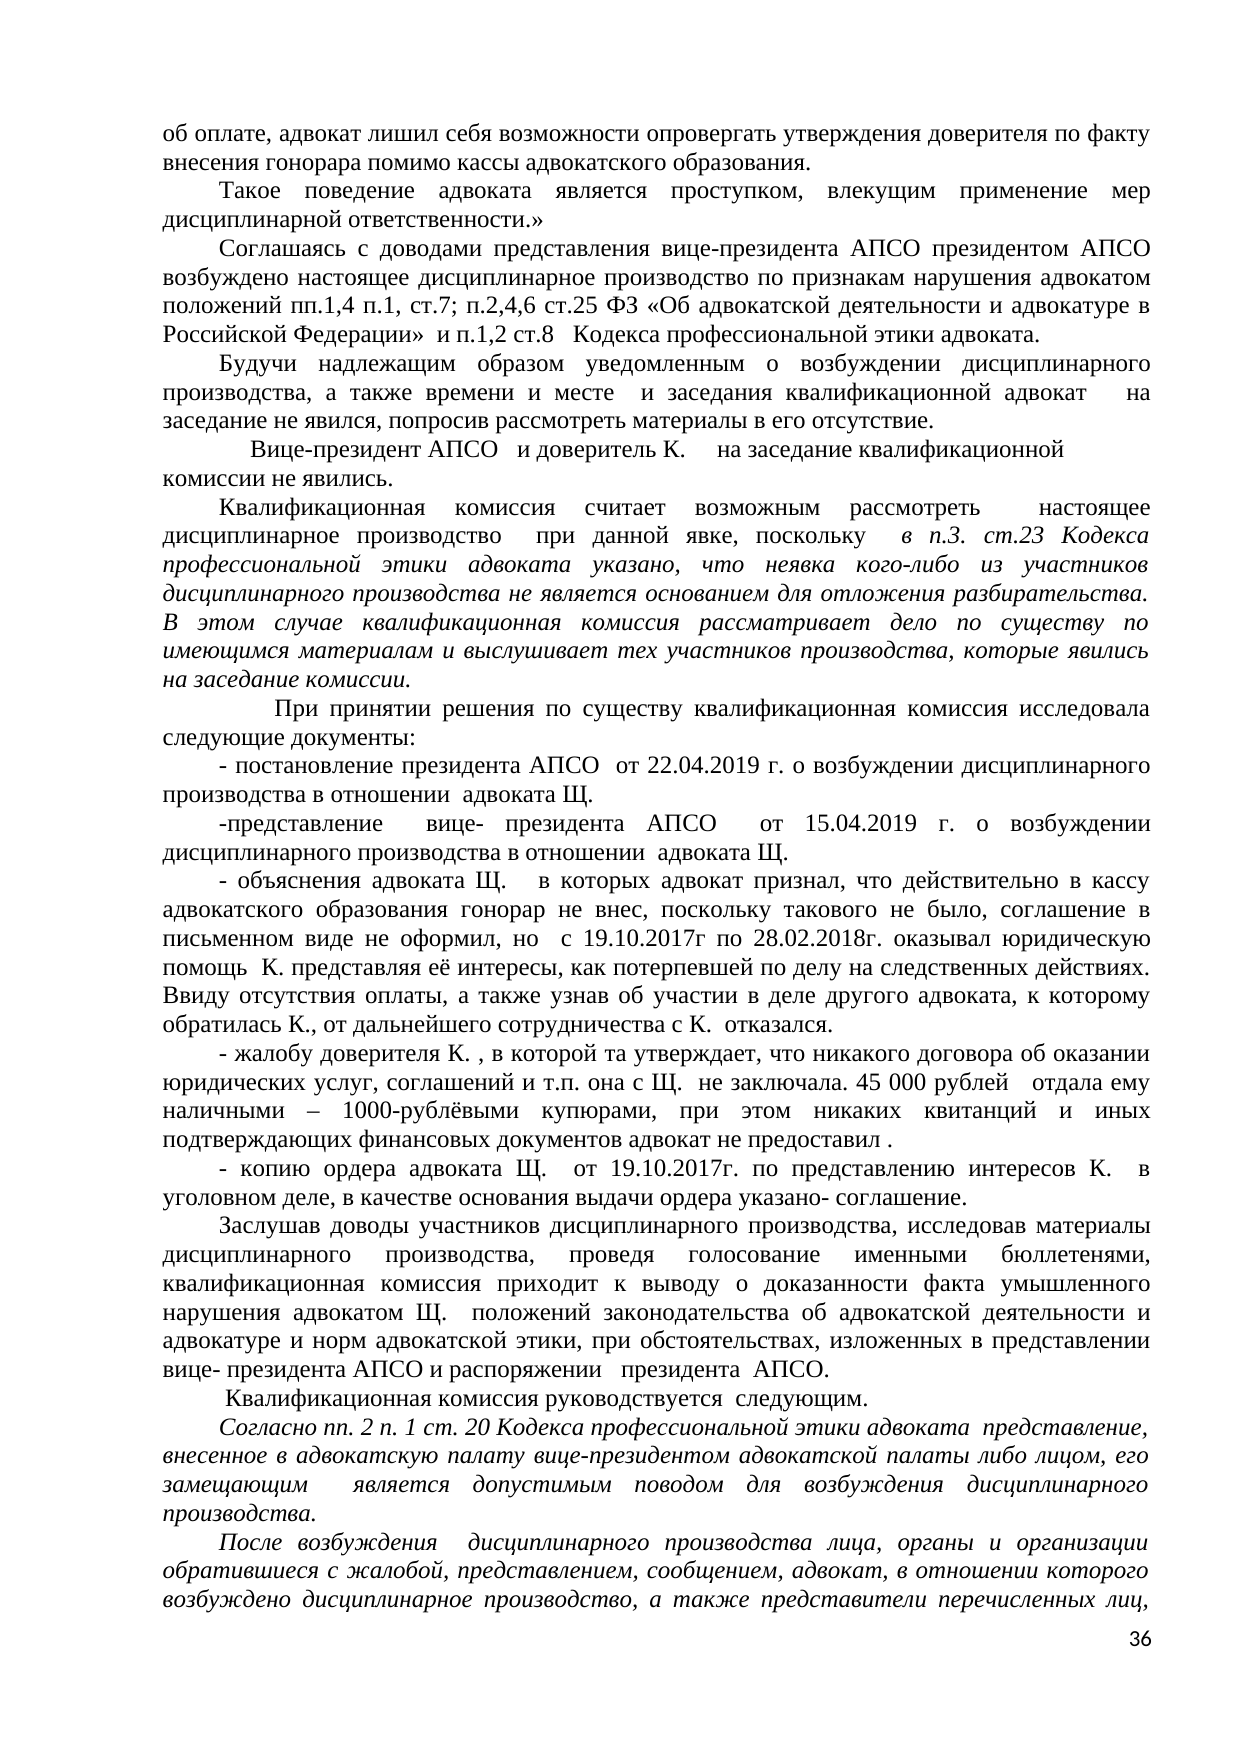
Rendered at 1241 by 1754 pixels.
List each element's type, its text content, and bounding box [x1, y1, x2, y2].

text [162, 118, 1152, 176]
text -представление вице- президента АПСО от 15.04.2019 г. о возбуждении дисциплинарного производства в отношении адвоката Щ. [162, 808, 1152, 866]
text - копию ордера адвоката Щ. от 19.10.2017г. по представлению интересов К. в уголовном деле, в качестве основания выдачи ордера указано- соглашение. [162, 1153, 1152, 1211]
text - объяснения адвоката Щ. в которых адвокат признал, что действительно в кассу адвокатского образования гонорар не внес, поскольку такового не было, соглашение в письменном виде не оформил, но с 19.10.2017г по 28.02.2018г. оказывал юридическую помощь К. представляя её интересы, как потерпевшей по делу на следственных действиях. Ввиду отсутствия оплаты, а также узнав об участии в деле другого адвоката, к которому обратилась К., от дальнейшего сотрудничества с К. отказался. [162, 866, 1152, 1038]
text - постановление президента АПСО от 22.04.2019 г. о возбуждении дисциплинарного производства в отношении адвоката Щ. [162, 751, 1152, 808]
text Такое поведение адвоката является проступком, влекущим применение мер дисциплинарной ответственности.» [162, 176, 1152, 233]
text Соглашаясь с доводами представления вице-президента АПСО президентом АПСО возбуждено настоящее дисциплинарное производство по признакам нарушения адвокатом положений пп.1,4 п.1, ст.7; п.2,4,6 ст.25 ФЗ «Об адвокатской деятельности и адвокатуре в Российской Федерации» и п.1,2 ст.8 Кодекса профессиональной этики адвоката. [162, 233, 1152, 348]
text Согласно пп. 2 п. 1 ст. 20 Кодекса профессиональной этики адвоката представление, внесенное в адвокатскую палату вице-президентом адвокатской палаты либо лицом, его замещающим является допустимым поводом для возбуждения дисциплинарного производства. [162, 1412, 1152, 1527]
text Квалификационная комиссия руководствуется следующим. [162, 1383, 1152, 1412]
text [162, 1527, 1152, 1613]
text При принятии решения по существу квалификационная комиссия исследовала следующие документы: [162, 693, 1152, 751]
text Вице-президент АПСО и доверитель К. на заседание квалификационной комиссии не явились. [162, 434, 1152, 492]
text Заслушав доводы участников дисциплинарного производства, исследовав материалы дисциплинарного производства, проведя голосование именными бюллетенями, квалификационная комиссия приходит к выводу о доказанности факта умышленного нарушения адвокатом Щ. положений законодательства об адвокатской деятельности и адвокатуре и норм адвокатской этики, при обстоятельствах, изложенных в представлении вице- президента АПСО и распоряжении президента АПСО. [162, 1211, 1152, 1383]
text Квалификационная комиссия считает возможным рассмотреть настоящее дисциплинарное производство при данной явке, поскольку в п.3. ст.23 Кодекса профессиональной этики адвоката указано, что неявка кого-либо из участников дисциплинарного производства не является основанием для отложения разбирательства. В этом случае квалификационная комиссия рассматривает дело по существу по имеющимся материалам и выслушивает тех участников производства, которые явились на заседание комиссии. [162, 492, 1152, 693]
text Будучи надлежащим образом уведомленным о возбуждении дисциплинарного производства, а также времени и месте и заседания квалификационной адвокат на заседание не явился, попросив рассмотреть материалы в его отсутствие. [162, 348, 1152, 434]
text - жалобу доверителя К. , в которой та утверждает, что никакого договора об оказании юридических услуг, соглашений и т.п. она с Щ. не заключала. 45 000 рублей отдала ему наличными – 1000-рублёвыми купюрами, при этом никаких квитанций и иных подтверждающих финансовых документов адвокат не предоставил . [162, 1038, 1152, 1153]
